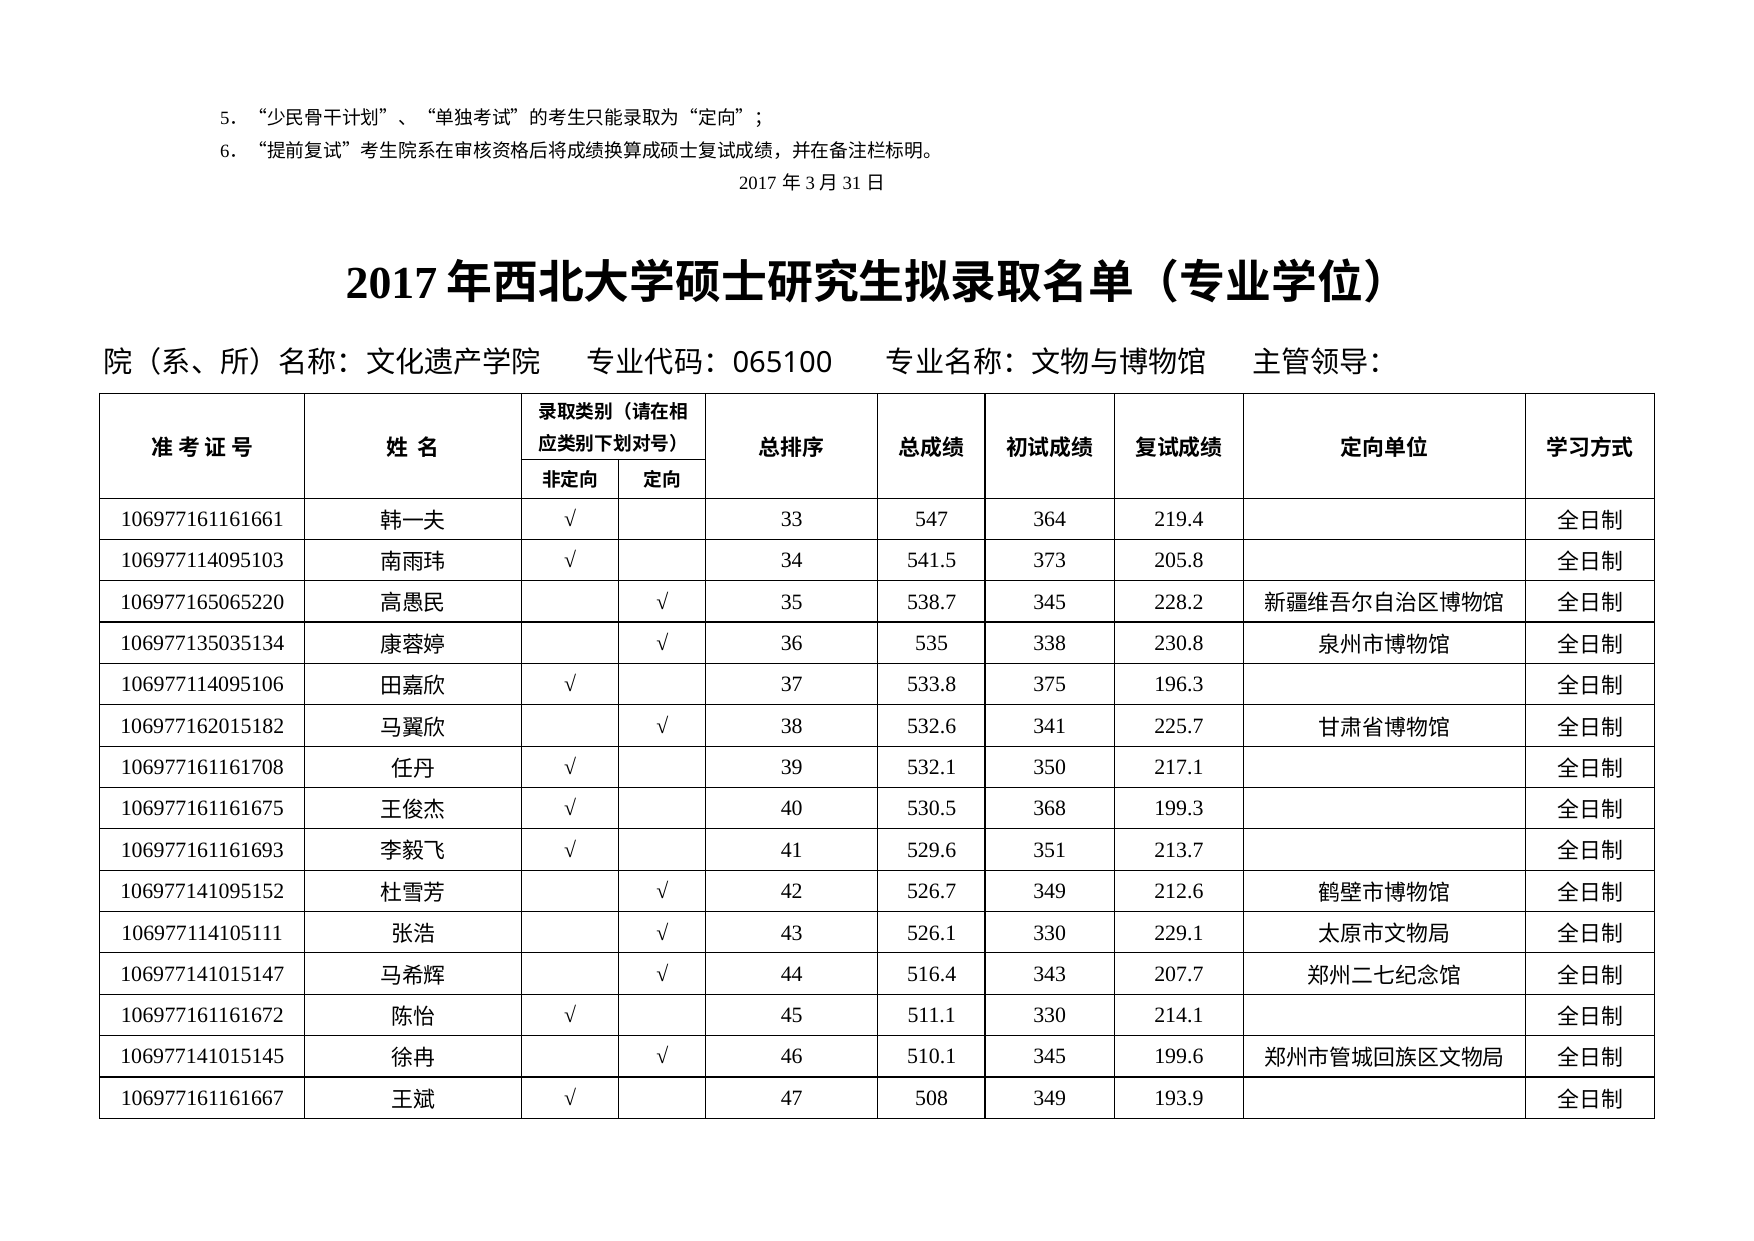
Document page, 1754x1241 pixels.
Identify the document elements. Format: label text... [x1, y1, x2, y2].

table_cell [522, 1036, 618, 1076]
table_cell [522, 953, 618, 994]
table_cell [1244, 540, 1525, 580]
table_cell 马希辉 [305, 953, 521, 994]
table_cell 37 [706, 664, 877, 704]
table_header 总成绩 [878, 394, 984, 497]
table_cell 马翼欣 [305, 705, 521, 746]
table_cell 全日制 [1526, 623, 1654, 663]
table_cell 41 [706, 829, 877, 869]
table_cell 45 [706, 995, 877, 1035]
table_cell [1244, 499, 1525, 539]
table_cell √ [619, 1036, 705, 1076]
table_cell [619, 788, 705, 828]
table_cell √ [619, 623, 705, 663]
table_cell 全日制 [1526, 829, 1654, 869]
table_cell 529.6 [878, 829, 984, 869]
text 6．“提前复试”考生院系在审核资格后将成绩换算成硕士复试成绩，并在备注栏标明。 [89, 133, 1665, 165]
table_cell 349 [986, 871, 1114, 911]
table_cell 106977141015145 [100, 1036, 304, 1076]
table_cell 全日制 [1526, 788, 1654, 828]
table_cell √ [522, 829, 618, 869]
table_cell 338 [986, 623, 1114, 663]
table_cell 350 [986, 747, 1114, 787]
table_cell 373 [986, 540, 1114, 580]
table_cell 全日制 [1526, 871, 1654, 911]
table_cell 364 [986, 499, 1114, 539]
table_cell 538.7 [878, 581, 984, 621]
table_cell 530.5 [878, 788, 984, 828]
table_cell 106977161161708 [100, 747, 304, 787]
table_cell [522, 912, 618, 952]
table_cell 225.7 [1115, 705, 1243, 746]
table_cell 33 [706, 499, 877, 539]
table_cell √ [522, 499, 618, 539]
table_cell 106977161161693 [100, 829, 304, 869]
table_cell 36 [706, 623, 877, 663]
table_cell [522, 623, 618, 663]
table_cell [619, 829, 705, 869]
table_cell 46 [706, 1036, 877, 1076]
table_cell [1244, 747, 1525, 787]
table_cell 全日制 [1526, 581, 1654, 621]
table_cell 219.4 [1115, 499, 1243, 539]
table_cell 106977141015147 [100, 953, 304, 994]
table_cell √ [522, 995, 618, 1035]
table_cell [619, 664, 705, 704]
table_cell 44 [706, 953, 877, 994]
table_cell [1244, 829, 1525, 869]
table_cell 42 [706, 871, 877, 911]
table_cell 351 [986, 829, 1114, 869]
table_cell 196.3 [1115, 664, 1243, 704]
table_cell 全日制 [1526, 664, 1654, 704]
table_cell 非定向 [522, 460, 618, 497]
table_cell 193.9 [1115, 1078, 1243, 1118]
table_cell 343 [986, 953, 1114, 994]
table_cell [522, 581, 618, 621]
table_cell 全日制 [1526, 1078, 1654, 1118]
table_cell 532.1 [878, 747, 984, 787]
table_cell √ [619, 953, 705, 994]
table_cell 全日制 [1526, 1036, 1654, 1076]
table_cell 547 [878, 499, 984, 539]
table_cell 349 [986, 1078, 1114, 1118]
table_cell 106977135035134 [100, 623, 304, 663]
table_cell 106977114095106 [100, 664, 304, 704]
table_cell 全日制 [1526, 995, 1654, 1035]
table_cell 韩一夫 [305, 499, 521, 539]
table_cell √ [619, 871, 705, 911]
table_cell 王俊杰 [305, 788, 521, 828]
table_cell 205.8 [1115, 540, 1243, 580]
table_cell √ [619, 705, 705, 746]
table_header 定向单位 [1244, 394, 1525, 497]
table_cell 47 [706, 1078, 877, 1118]
table_cell [619, 540, 705, 580]
table_cell 全日制 [1526, 953, 1654, 994]
table_cell 541.5 [878, 540, 984, 580]
table_cell 任丹 [305, 747, 521, 787]
text 2017年西北大学硕士研究生拟录取名单（专业学位） [89, 230, 1665, 328]
table_cell 199.6 [1115, 1036, 1243, 1076]
table_cell [1244, 664, 1525, 704]
table_cell 定向 [619, 460, 705, 497]
table_cell √ [619, 581, 705, 621]
table_cell [619, 995, 705, 1035]
table_cell 40 [706, 788, 877, 828]
table_cell 鹤壁市博物馆 [1244, 871, 1525, 911]
table_cell 368 [986, 788, 1114, 828]
table_cell 106977141095152 [100, 871, 304, 911]
table_cell 新疆维吾尔自治区博物馆 [1244, 581, 1525, 621]
table_header 复试成绩 [1115, 394, 1243, 497]
table_cell 533.8 [878, 664, 984, 704]
table_cell 郑州市管城回族区文物局 [1244, 1036, 1525, 1076]
table_cell 106977161161672 [100, 995, 304, 1035]
table_cell [522, 705, 618, 746]
table_cell [1244, 788, 1525, 828]
table_cell 214.1 [1115, 995, 1243, 1035]
table_cell 330 [986, 912, 1114, 952]
table_cell 526.7 [878, 871, 984, 911]
table_cell 375 [986, 664, 1114, 704]
table_cell 106977161161661 [100, 499, 304, 539]
table_cell [619, 499, 705, 539]
table_header 准 考 证 号 [100, 394, 304, 497]
table_cell 106977165065220 [100, 581, 304, 621]
table_cell 陈怡 [305, 995, 521, 1035]
table_cell √ [522, 1078, 618, 1118]
table_cell 106977114105111 [100, 912, 304, 952]
table_cell 212.6 [1115, 871, 1243, 911]
table_cell 康蓉婷 [305, 623, 521, 663]
table_cell 38 [706, 705, 877, 746]
table_cell 345 [986, 581, 1114, 621]
text 院（系、所）名称：文化遗产学院 专业代码：065100 专业名称：文物与博物馆 主管领导： [89, 328, 1665, 393]
table_cell 田嘉欣 [305, 664, 521, 704]
table_cell 全日制 [1526, 747, 1654, 787]
table_cell 217.1 [1115, 747, 1243, 787]
table_cell 526.1 [878, 912, 984, 952]
table_cell 535 [878, 623, 984, 663]
table_cell 199.3 [1115, 788, 1243, 828]
table_header 学习方式 [1526, 394, 1654, 497]
table_cell 510.1 [878, 1036, 984, 1076]
table_header 总排序 [706, 394, 877, 497]
table_cell 太原市文物局 [1244, 912, 1525, 952]
table_cell 39 [706, 747, 877, 787]
table_cell 杜雪芳 [305, 871, 521, 911]
table_cell [619, 1078, 705, 1118]
table_cell [619, 747, 705, 787]
table_cell 511.1 [878, 995, 984, 1035]
table_cell √ [522, 540, 618, 580]
table_cell √ [522, 664, 618, 704]
table_cell 甘肃省博物馆 [1244, 705, 1525, 746]
table_cell 34 [706, 540, 877, 580]
table_cell 全日制 [1526, 912, 1654, 952]
table_cell [1244, 1078, 1525, 1118]
table_cell 全日制 [1526, 705, 1654, 746]
table_header 姓 名 [305, 394, 521, 497]
table_cell 王斌 [305, 1078, 521, 1118]
text 5．“少民骨干计划”、“单独考试”的考生只能录取为“定向”； [89, 100, 1665, 133]
table_cell √ [522, 788, 618, 828]
table_cell 106977161161667 [100, 1078, 304, 1118]
table_cell 341 [986, 705, 1114, 746]
table_cell 张浩 [305, 912, 521, 952]
text 2017 年 3 月 31 日 [89, 165, 1665, 198]
table_cell 106977161161675 [100, 788, 304, 828]
table_cell 229.1 [1115, 912, 1243, 952]
table_cell 全日制 [1526, 499, 1654, 539]
table_cell 516.4 [878, 953, 984, 994]
table_cell [1244, 995, 1525, 1035]
table_cell 230.8 [1115, 623, 1243, 663]
table_cell 李毅飞 [305, 829, 521, 869]
table_cell √ [619, 912, 705, 952]
table_cell 106977114095103 [100, 540, 304, 580]
table_cell 508 [878, 1078, 984, 1118]
table_cell 43 [706, 912, 877, 952]
table_cell 330 [986, 995, 1114, 1035]
table_cell 213.7 [1115, 829, 1243, 869]
table_cell 泉州市博物馆 [1244, 623, 1525, 663]
table_header 录取类别（请在相应类别下划对号） [522, 394, 705, 459]
table_cell 207.7 [1115, 953, 1243, 994]
table_cell 106977162015182 [100, 705, 304, 746]
table_cell 532.6 [878, 705, 984, 746]
table_cell 郑州二七纪念馆 [1244, 953, 1525, 994]
table_cell 35 [706, 581, 877, 621]
table_cell √ [522, 747, 618, 787]
table_cell 228.2 [1115, 581, 1243, 621]
table_cell 全日制 [1526, 540, 1654, 580]
table_header 初试成绩 [986, 394, 1114, 497]
table_cell 345 [986, 1036, 1114, 1076]
table_cell 徐冉 [305, 1036, 521, 1076]
table_cell 高愚民 [305, 581, 521, 621]
table_cell 南雨玮 [305, 540, 521, 580]
table_cell [522, 871, 618, 911]
